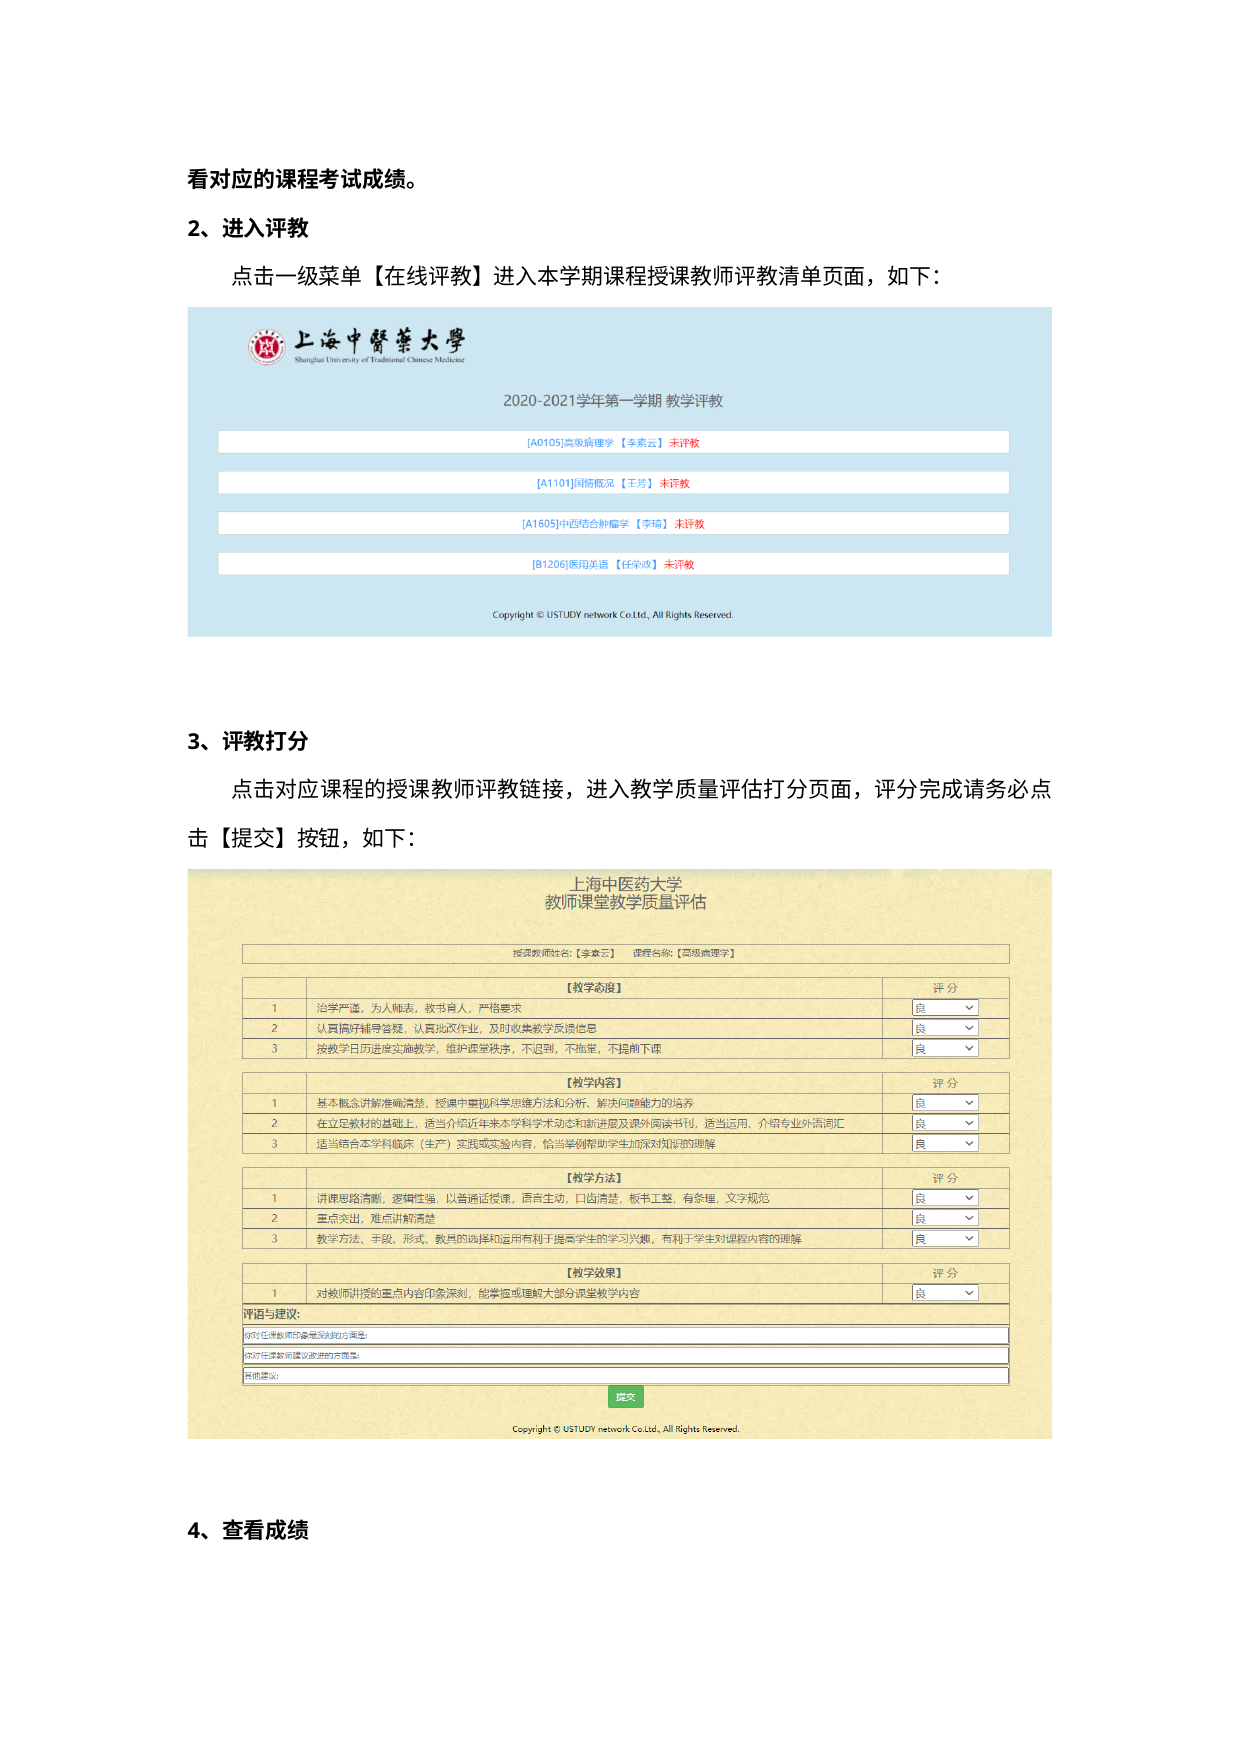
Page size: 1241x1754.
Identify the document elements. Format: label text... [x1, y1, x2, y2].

list 点击一级菜单【在线评教】进入本学期课程授课教师评教清单页面，如下： [187, 259, 1053, 291]
list 点击对应课程的授课教师评教链接，进入教学质量评估打分页面，评分完成请务必点击【提交】按钮，如下： [187, 772, 1053, 853]
text 3、评教打分 [187, 724, 1053, 756]
picture [187, 307, 1052, 644]
text 2、进入评教 [187, 210, 1053, 243]
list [187, 162, 1053, 194]
list 查看成绩 [187, 1513, 1053, 1546]
picture [187, 869, 1053, 1439]
